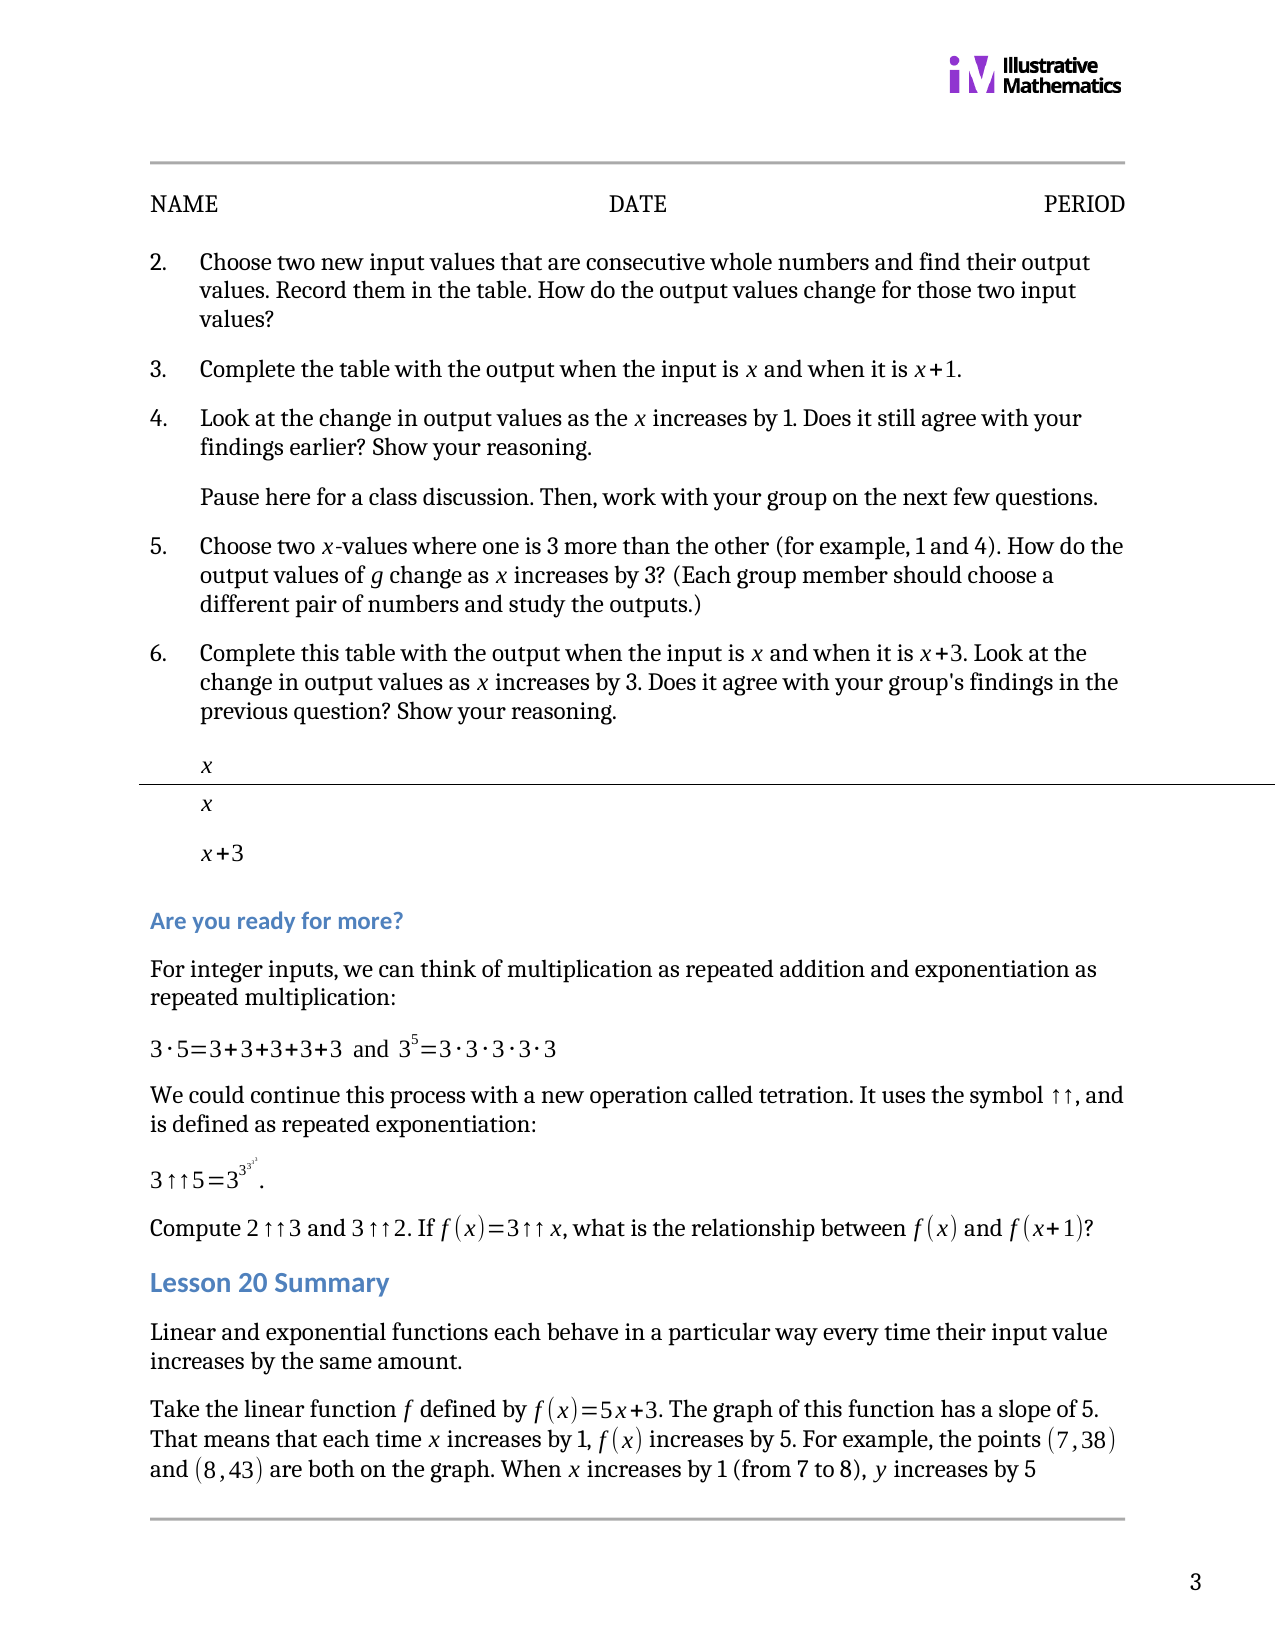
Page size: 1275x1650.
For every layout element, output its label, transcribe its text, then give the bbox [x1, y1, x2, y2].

table_header [139, 746, 1275, 784]
table_cell [139, 835, 1275, 884]
text Linear and exponential functions each behave in a particular way every time their input value increases by the same amount. [150, 1318, 1125, 1376]
subtitle Lesson 20 Summary [150, 1264, 1125, 1299]
list Look at the change in output values as the increases by 1. Does it still agree with your findings earlier? Show your reasoning. [150, 404, 1125, 462]
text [150, 1394, 1125, 1484]
text We could continue this process with a new operation called tetration. It uses the symbol , and is defined as repeated exponentiation: [150, 1081, 1125, 1138]
list Choose two -values where one is 3 more than the other (for example, 1 and 4). How do the output values of change as increases by 3? (Each group member should choose a different pair of numbers and study the outputs.) [150, 532, 1125, 618]
table_cell [139, 785, 1275, 835]
list Choose two new input values that are consecutive whole numbers and find their output values. Record them in the table. How do the output values change for those two input values? [150, 247, 1125, 334]
text For integer inputs, we can think of multiplication as repeated addition and exponentiation as repeated multiplication: [150, 954, 1125, 1012]
list Complete this table with the output when the input is and when it is . Look at the change in output values as increases by 3. Does it agree with your group's findings in the previous question? Show your reasoning. [150, 639, 1125, 725]
picture [949, 55, 1121, 93]
list Pause here for a class discussion. Then, work with your group on the next few questions. [150, 482, 1125, 511]
text Compute and . If , what is the relationship between and ? [150, 1213, 1125, 1243]
subtitle Are you ready for more? [150, 905, 1125, 936]
list Complete the table with the output when the input is and when it is . [150, 354, 1125, 383]
